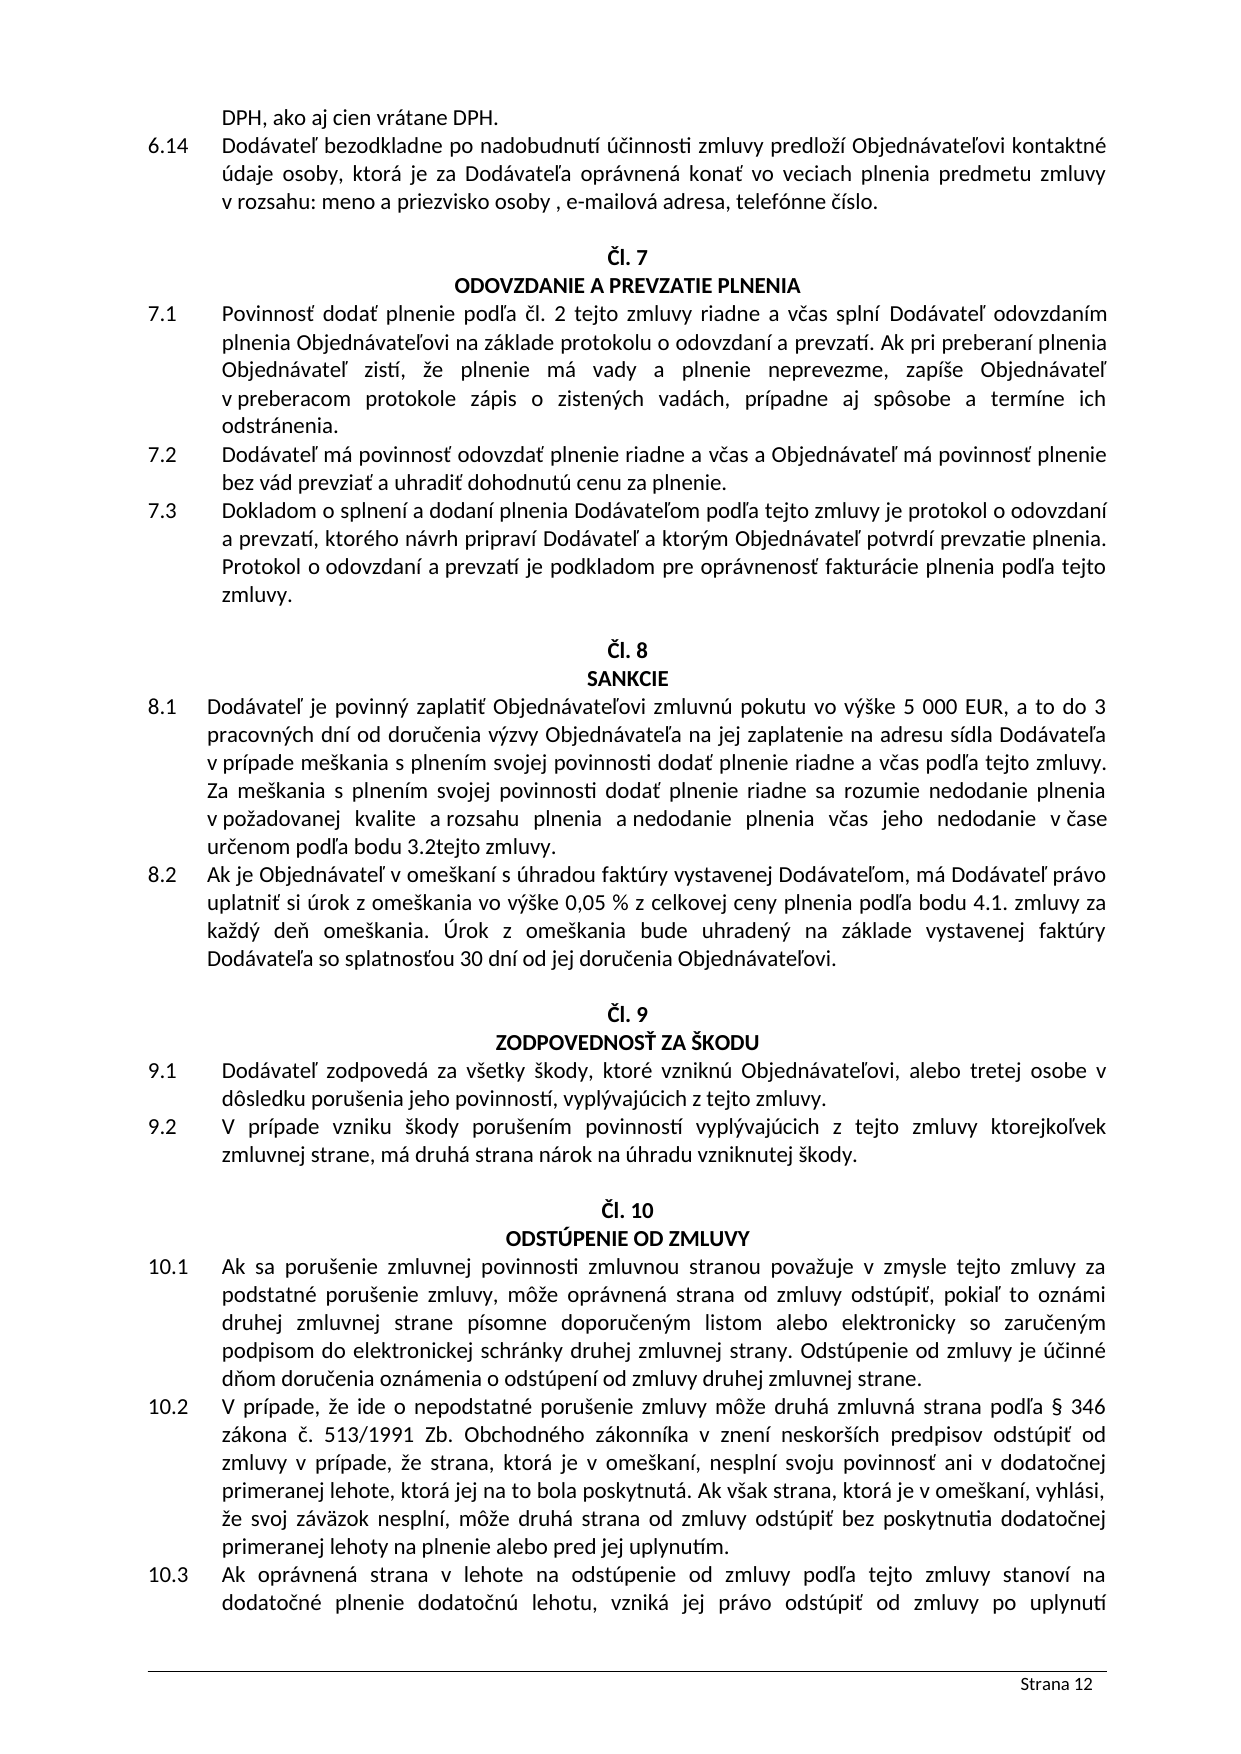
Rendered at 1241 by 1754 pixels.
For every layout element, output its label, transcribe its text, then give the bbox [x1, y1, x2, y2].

text 9.1 Dodávateľ zodpovedá za všetky škody, ktoré vzniknú Objednávateľovi, alebo tretej osobe v dôsledku porušenia jeho povinností, vyplývajúcich z tejto zmluvy. [148, 1056, 1107, 1112]
text 10.1 Ak sa porušenie zmluvnej povinnosti zmluvnou stranou považuje v zmysle tejto zmluvy za podstatné porušenie zmluvy, môže oprávnená strana od zmluvy odstúpiť, pokiaľ to oznámi druhej zmluvnej strane písomne doporučeným listom alebo elektronicky so zaručeným podpisom do elektronickej schránky druhej zmluvnej strany. Odstúpenie od zmluvy je účinné dňom doručenia oznámenia o odstúpení od zmluvy druhej zmluvnej strane. [148, 1252, 1107, 1392]
text ZODPOVEDNOSŤ ZA ŠKODU [148, 1028, 1107, 1056]
text Čl. 8 [148, 636, 1107, 664]
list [148, 103, 1107, 131]
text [148, 1561, 1107, 1617]
text ODOVZDANIE A PREVZATIE PLNENIA [148, 272, 1107, 299]
text Čl. 9 [148, 1000, 1107, 1028]
text 8.1 Dodávateľ je povinný zaplatiť Objednávateľovi zmluvnú pokutu vo výške 5 000 EUR, a to do 3 pracovných dní od doručenia výzvy Objednávateľa na jej zaplatenie na adresu sídla Dodávateľa v prípade meškania s plnením svojej povinnosti dodať plnenie riadne a včas podľa tejto zmluvy. Za meškania s plnením svojej povinnosti dodať plnenie riadne sa rozumie nedodanie plnenia v požadovanej kvalite a rozsahu plnenia a nedodanie plnenia včas jeho nedodanie v čase určenom podľa bodu 3.2tejto zmluvy. [148, 692, 1107, 860]
list Dodávateľ bezodkladne po nadobudnutí účinnosti zmluvy predloží Objednávateľovi kontaktné údaje osoby, ktorá je za Dodávateľa oprávnená konať vo veciach plnenia predmetu zmluvy v rozsahu: meno a priezvisko osoby , e-mailová adresa, telefónne číslo. [148, 131, 1107, 216]
text ODSTÚPENIE OD ZMLUVY [148, 1224, 1107, 1252]
text 7.1 Povinnosť dodať plnenie podľa čl. 2 tejto zmluvy riadne a včas splní Dodávateľ odovzdaním plnenia Objednávateľovi na základe protokolu o odovzdaní a prevzatí. Ak pri preberaní plnenia Objednávateľ zistí, že plnenie má vady a plnenie neprevezme, zapíše Objednávateľ v preberacom protokole zápis o zistených vadách, prípadne aj spôsobe a termíne ich odstránenia. [148, 299, 1107, 440]
text Čl. 7 [148, 243, 1107, 272]
text SANKCIE [148, 664, 1107, 692]
text 7.2 Dodávateľ má povinnosť odovzdať plnenie riadne a včas a Objednávateľ má povinnosť plnenie bez vád prevziať a uhradiť dohodnutú cenu za plnenie. [148, 440, 1107, 496]
text 8.2 Ak je Objednávateľ v omeškaní s úhradou faktúry vystavenej Dodávateľom, má Dodávateľ právo uplatniť si úrok z omeškania vo výške 0,05 % z celkovej ceny plnenia podľa bodu 4.1. zmluvy za každý deň omeškania. Úrok z omeškania bude uhradený na základe vystavenej faktúry Dodávateľa so splatnosťou 30 dní od jej doručenia Objednávateľovi. [148, 860, 1107, 972]
text 10.2 V prípade, že ide o nepodstatné porušenie zmluvy môže druhá zmluvná strana podľa § 346 zákona č. 513/1991 Zb. Obchodného zákonníka v znení neskorších predpisov odstúpiť od zmluvy v prípade, že strana, ktorá je v omeškaní, nesplní svoju povinnosť ani v dodatočnej primeranej lehote, ktorá jej na to bola poskytnutá. Ak však strana, ktorá je v omeškaní, vyhlási, že svoj záväzok nesplní, môže druhá strana od zmluvy odstúpiť bez poskytnutia dodatočnej primeranej lehoty na plnenie alebo pred jej uplynutím. [148, 1392, 1107, 1561]
text Čl. 10 [148, 1196, 1107, 1224]
text 7.3 Dokladom o splnení a dodaní plnenia Dodávateľom podľa tejto zmluvy je protokol o odovzdaní a prevzatí, ktorého návrh pripraví Dodávateľ a ktorým Objednávateľ potvrdí prevzatie plnenia. Protokol o odovzdaní a prevzatí je podkladom pre oprávnenosť fakturácie plnenia podľa tejto zmluvy. [148, 496, 1107, 608]
text 9.2 V prípade vzniku škody porušením povinností vyplývajúcich z tejto zmluvy ktorejkoľvek zmluvnej strane, má druhá strana nárok na úhradu vzniknutej škody. [148, 1112, 1107, 1168]
